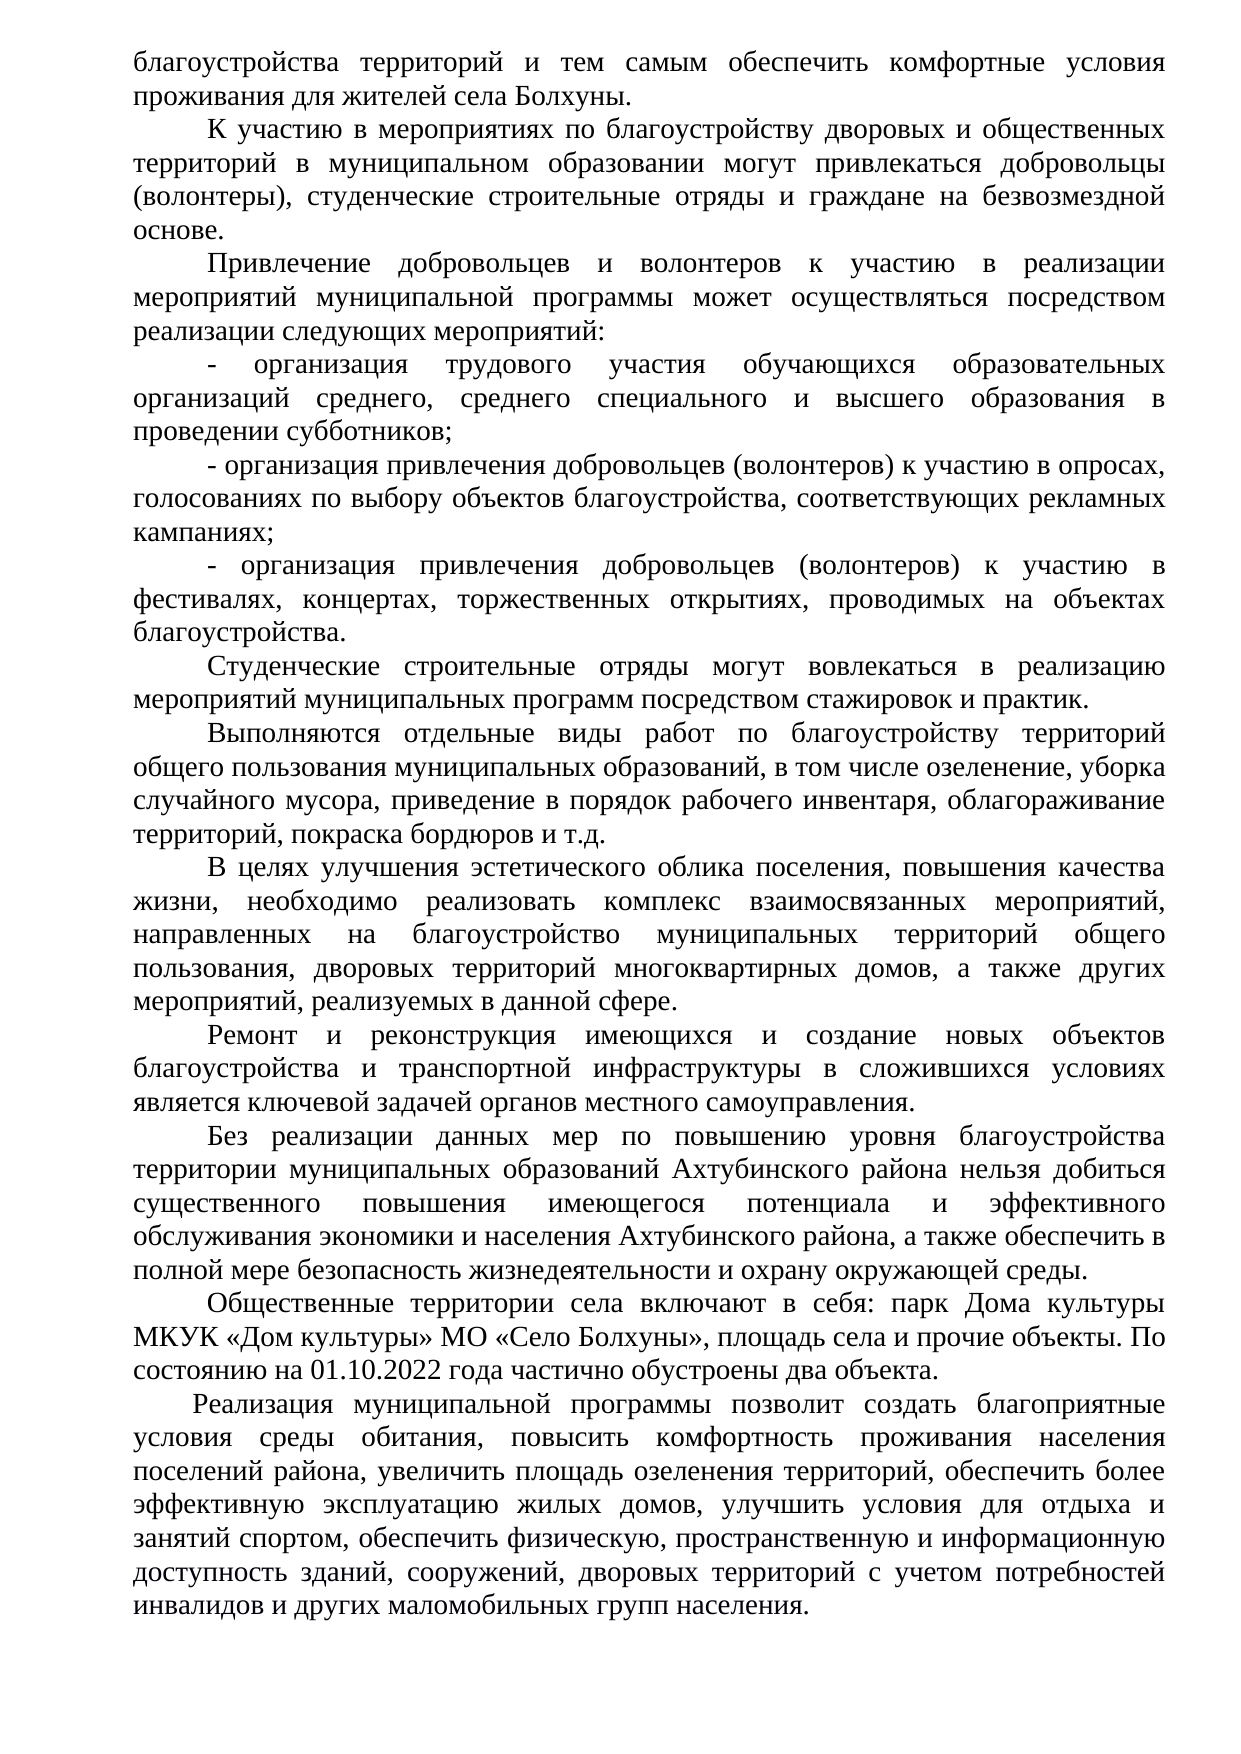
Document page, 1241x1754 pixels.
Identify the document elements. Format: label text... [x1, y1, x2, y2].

text - организация привлечения добровольцев (волонтеров) к участию в опросах, голосованиях по выбору объектов благоустройства, соответствующих рекламных кампаниях; [133, 447, 1166, 547]
text К участию в мероприятиях по благоустройству дворовых и общественных территорий в муниципальном образовании могут привлекаться добровольцы (волонтеры), студенческие строительные отряды и граждане на безвозмездной основе. [133, 111, 1166, 246]
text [133, 44, 1166, 111]
text В целях улучшения эстетического облика поселения, повышения качества жизни, необходимо реализовать комплекс взаимосвязанных мероприятий, направленных на благоустройство муниципальных территорий общего пользования, дворовых территорий многоквартирных домов, а также других мероприятий, реализуемых в данной сфере. [133, 849, 1166, 1017]
text Без реализации данных мер по повышению уровня благоустройства территории муниципальных образований Ахтубинского района нельзя добиться существенного повышения имеющегося потенциала и эффективного обслуживания экономики и населения Ахтубинского района, а также обеспечить в полной мере безопасность жизнедеятельности и охрану окружающей среды. [133, 1118, 1166, 1285]
text Общественные территории села включают в себя: парк Дома культуры МКУК «Дом культуры» МО «Село Болхуны», площадь села и прочие объекты. По состоянию на 01.10.2022 года частично обустроены два объекта. [133, 1285, 1166, 1386]
text - организация трудового участия обучающихся образовательных организаций среднего, среднего специального и высшего образования в проведении субботников; [133, 346, 1166, 447]
text Ремонт и реконструкция имеющихся и создание новых объектов благоустройства и транспортной инфраструктуры в сложившихся условиях является ключевой задачей органов местного самоуправления. [133, 1017, 1166, 1118]
text Выполняются отдельные виды работ по благоустройству территорий общего пользования муниципальных образований, в том числе озеленение, уборка случайного мусора, приведение в порядок рабочего инвентаря, облагораживание территорий, покраска бордюров и т.д. [133, 715, 1166, 849]
text Реализация муниципальной программы позволит создать благоприятные условия среды обитания, повысить комфортность проживания населения поселений района, увеличить площадь озеленения территорий, обеспечить более эффективную эксплуатацию жилых домов, улучшить условия для отдыха и занятий спортом, обеспечить физическую, пространственную и информационную доступность зданий, сооружений, дворовых территорий с учетом потребностей инвалидов и других маломобильных групп населения. [133, 1386, 1166, 1621]
text Привлечение добровольцев и волонтеров к участию в реализации мероприятий муниципальной программы может осуществляться посредством реализации следующих мероприятий: [133, 246, 1166, 346]
text Студенческие строительные отряды могут вовлекаться в реализацию мероприятий муниципальных программ посредством стажировок и практик. [133, 648, 1166, 715]
text - организация привлечения добровольцев (волонтеров) к участию в фестивалях, концертах, торжественных открытиях, проводимых на объектах благоустройства. [133, 547, 1166, 648]
